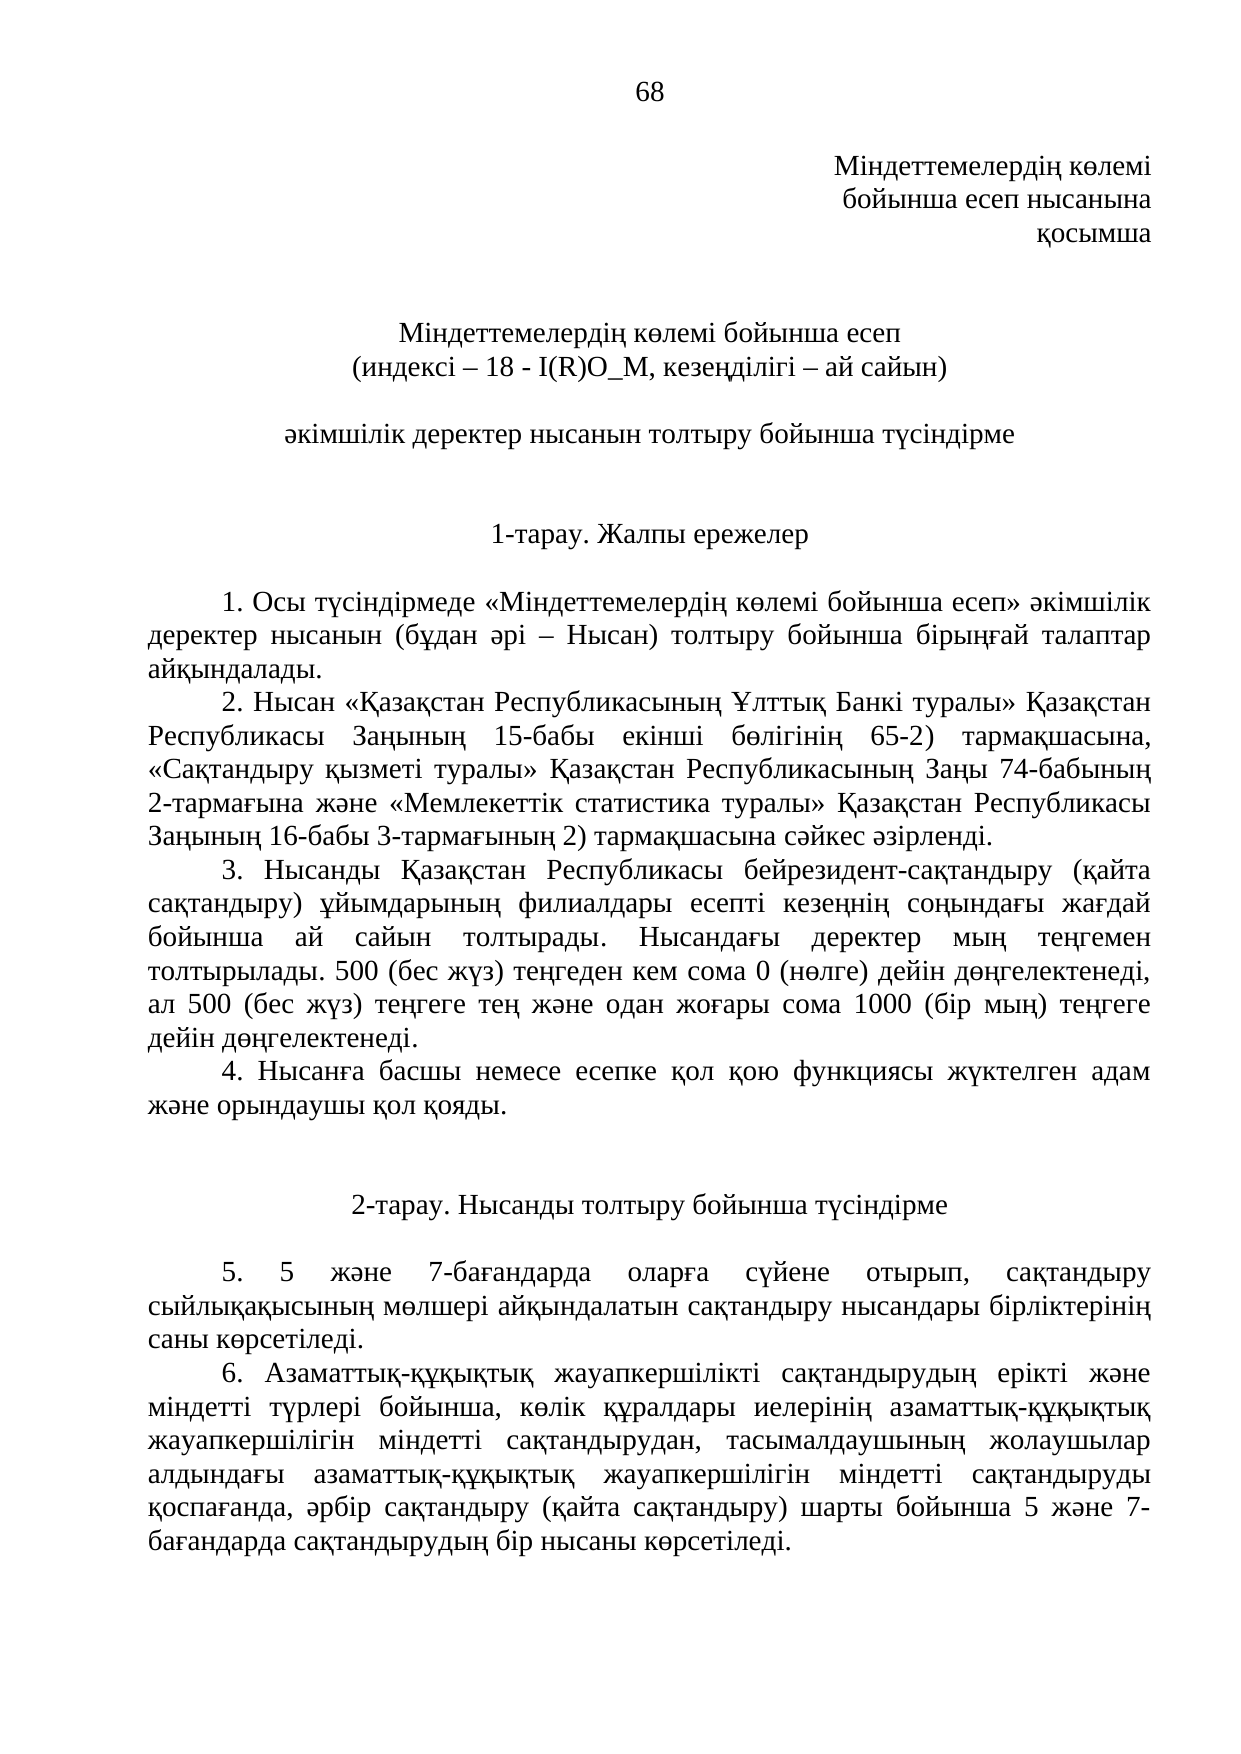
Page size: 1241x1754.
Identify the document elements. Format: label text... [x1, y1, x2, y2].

text 5. 5 және 7-бағандарда оларға сүйене отырып, сақтандыру сыйлықақысының мөлшері айқындалатын сақтандыру нысандары бірліктерінің саны көрсетіледі. [148, 1254, 1152, 1355]
text 2-тарау. Нысанды толтыру бойынша түсіндірме [148, 1187, 1152, 1221]
text 2. Нысан «Қазақстан Республикасының Ұлттық Банкі туралы» Қазақстан Республикасы Заңының 15-бабы екінші бөлігінің 65-2) тармақшасына, «Сақтандыру қызметі туралы» Қазақстан Республикасының Заңы 74-бабының 2-тармағына және «Мемлекеттік статистика туралы» Қазақстан Республикасы Заңының 16-бабы 3-тармағының 2) тармақшасына сәйкес әзірленді. [148, 684, 1152, 852]
text (индексі – 18 - I(R)O_M, кезеңділігі – ай сайын) [148, 349, 1152, 382]
text қосымша [148, 215, 1152, 248]
text 6. Азаматтық-құқықтық жауапкершілікті сақтандырудың ерікті және міндетті түрлері бойынша, көлік құралдары иелерінің азаматтық-құқықтық жауапкершілігін міндетті сақтандырудан, тасымалдаушының жолаушылар алдындағы азаматтық-құқықтық жауапкершілігін міндетті сақтандыруды қоспағанда, әрбір сақтандыру (қайта сақтандыру) шарты бойынша 5 және 7-бағандарда сақтандырудың бір нысаны көрсетіледі. [148, 1355, 1152, 1556]
text бойынша есеп нысанына [148, 181, 1152, 215]
text 4. Нысанға басшы немесе есепке қол қою функциясы жүктелген адам және орындаушы қол қояды. [148, 1053, 1152, 1120]
text Міндеттемелердің көлемі бойынша есеп [148, 315, 1152, 349]
text әкімшілік деректер нысанын толтыру бойынша түсіндірме [148, 416, 1152, 449]
text 1-тарау. Жалпы ережелер [148, 517, 1152, 550]
text Міндеттемелердің көлемі [148, 148, 1152, 181]
text 1. Осы түсіндірмеде «Міндеттемелердің көлемі бойынша есеп» әкімшілік деректер нысанын (бұдан әрі – Нысан) толтыру бойынша бірыңғай талаптар айқындалады. [148, 584, 1152, 684]
text 3. Нысанды Қазақстан Республикасы бейрезидент-сақтандыру (қайта сақтандыру) ұйымдарының филиалдары есепті кезеңнің соңындағы жағдай бойынша ай сайын толтырады. Нысандағы деректер мың теңгемен толтырылады. 500 (бес жүз) теңгеден кем сома 0 (нөлге) дейін дөңгелектенеді, ал 500 (бес жүз) теңгеге тең және одан жоғары сома 1000 (бір мың) теңгеге дейін дөңгелектенеді. [148, 852, 1152, 1053]
